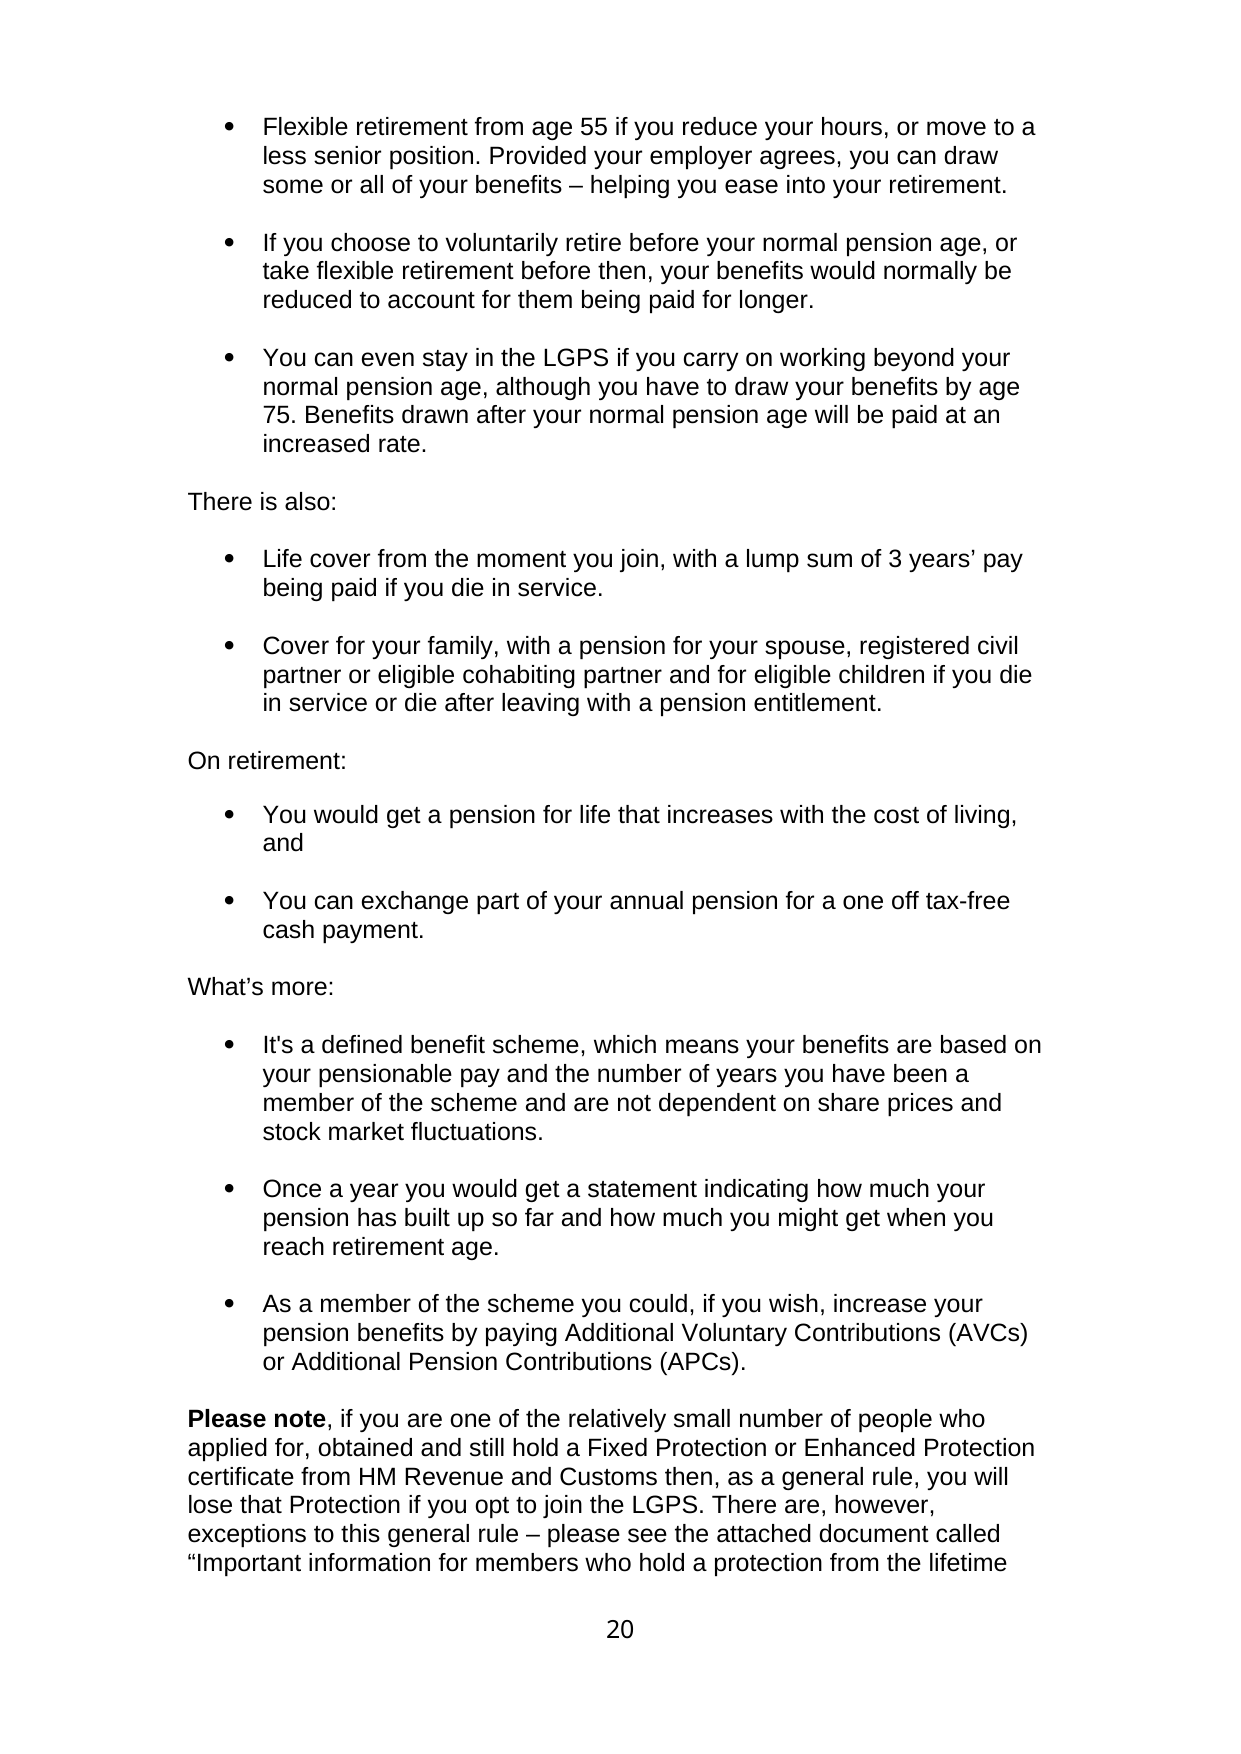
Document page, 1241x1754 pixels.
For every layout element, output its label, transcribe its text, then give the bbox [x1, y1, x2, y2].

list It's a defined benefit scheme, which means your benefits are based on your pensionable pay and the number of years you have been a member of the scheme and are not dependent on share prices and stock market fluctuations. [225, 1030, 1053, 1145]
list If you choose to voluntarily retire before your normal pension age, or take flexible retirement before then, your benefits would normally be reduced to account for them being paid for longer. [225, 227, 1053, 314]
list Life cover from the moment you join, with a lump sum of 3 years’ pay being paid if you die in service. [225, 544, 1053, 602]
list You would get a pension for life that increases with the cost of living, and [225, 799, 1053, 857]
list Flexible retirement from age 55 if you reduce your hours, or move to a less senior position. Provided your employer agrees, you can draw some or all of your benefits – helping you ease into your retirement. [225, 112, 1053, 199]
list You can even stay in the LGPS if you carry on working beyond your normal pension age, although you have to draw your benefits by age 75. Benefits drawn after your normal pension age will be paid at an increased rate. [225, 343, 1053, 458]
list As a member of the scheme you could, if you wish, increase your pension benefits by paying Additional Voluntary Contributions (AVCs) or Additional Pension Contributions (APCs). [225, 1289, 1053, 1376]
list Once a year you would get a statement indicating how much your pension has built up so far and how much you might get when you reach retirement age. [225, 1174, 1053, 1260]
text There is also: [187, 486, 1053, 515]
list You can exchange part of your annual pension for a one off tax-free cash payment. [225, 886, 1053, 943]
text On retirement: [187, 746, 1053, 774]
text What’s more: [187, 972, 1053, 1001]
list Cover for your family, with a pension for your spouse, registered civil partner or eligible cohabiting partner and for eligible children if you die in service or die after leaving with a pension entitlement. [225, 631, 1053, 717]
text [187, 1404, 1053, 1577]
